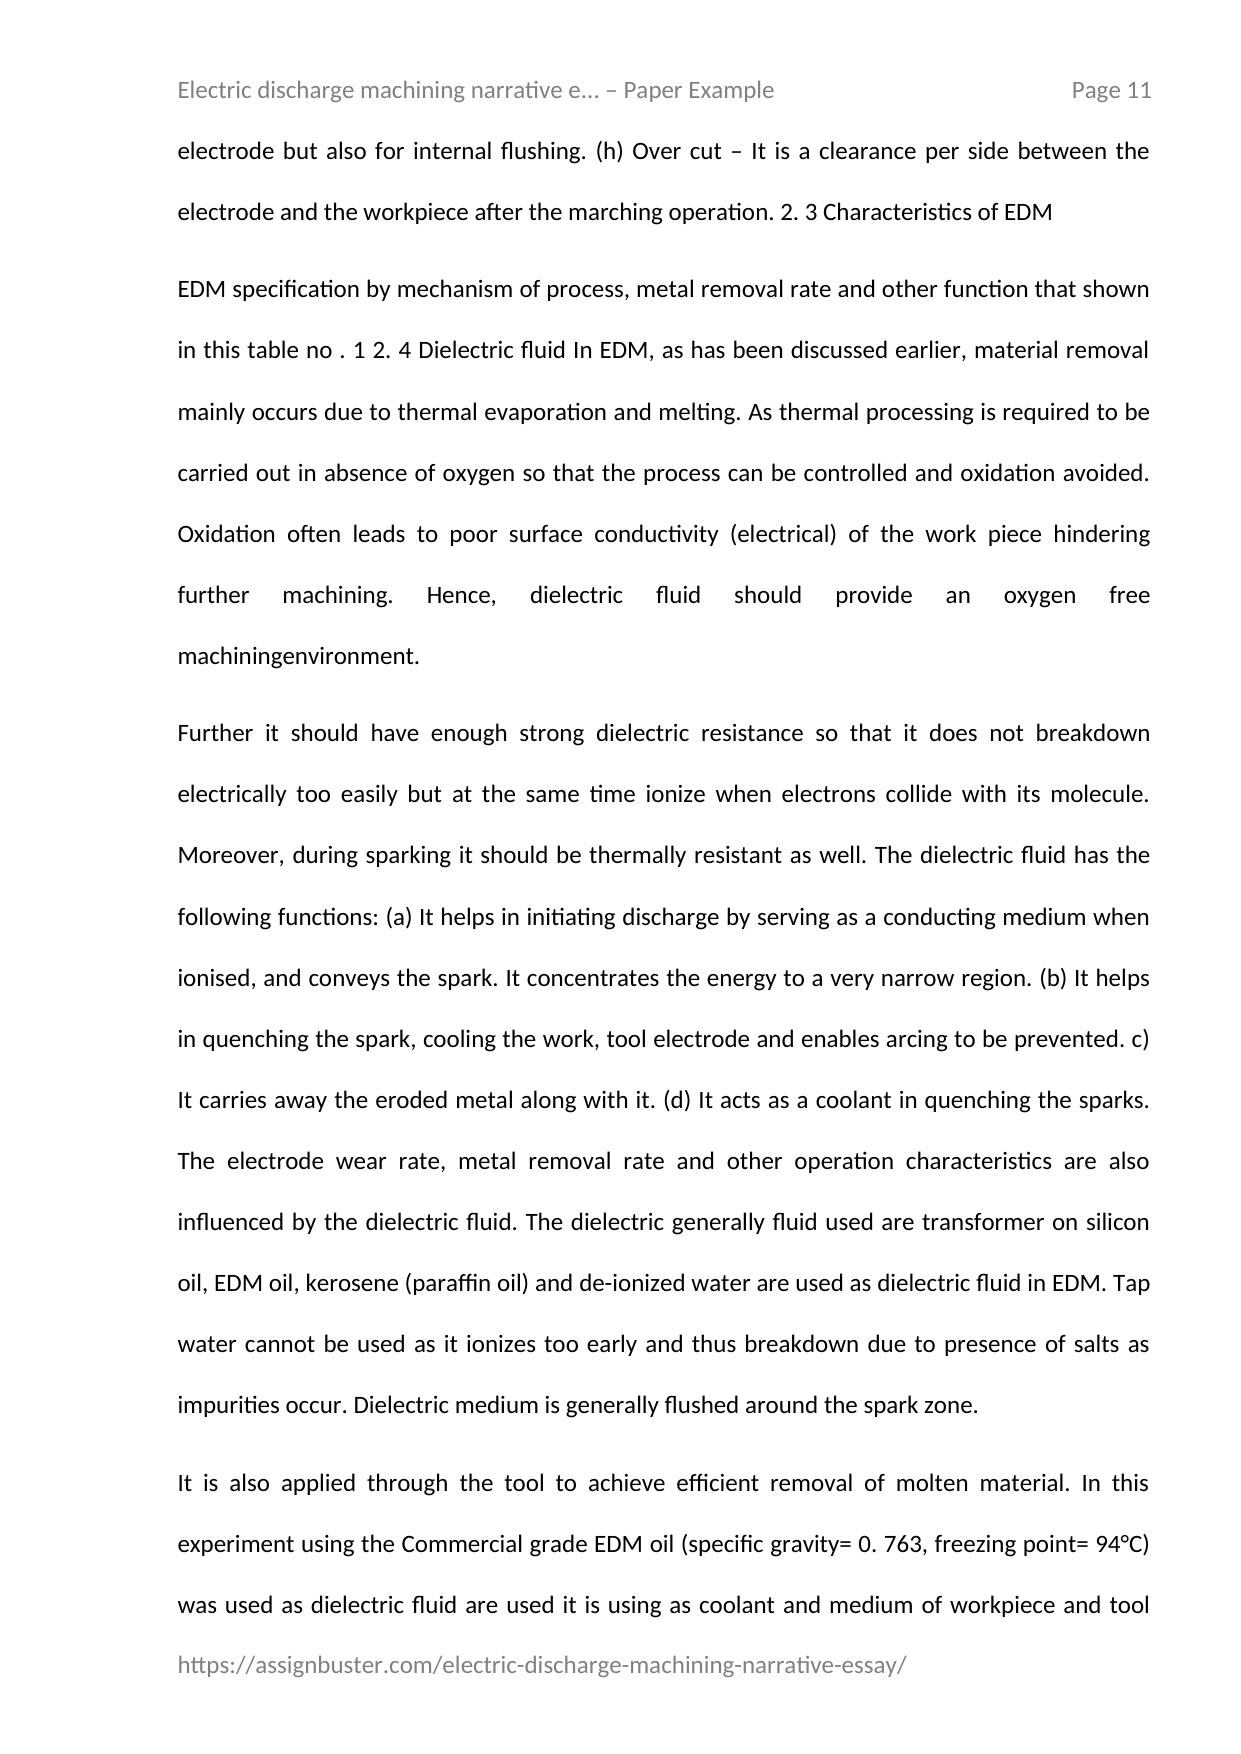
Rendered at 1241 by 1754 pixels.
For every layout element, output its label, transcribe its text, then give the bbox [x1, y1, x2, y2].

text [177, 135, 1152, 226]
text EDM specification by mechanism of process, metal removal rate and other function that shown in this table no . 1 2. 4 Dielectric fluid In EDM, as has been discussed earlier, material removal mainly occurs due to thermal evaporation and melting. As thermal processing is required to be carried out in absence of oxygen so that the process can be controlled and oxidation avoided. Oxidation often leads to poor surface conductivity (electrical) of the work piece hindering further machining. Hence, dielectric fluid should provide an oxygen free machiningenvironment. [177, 273, 1152, 670]
text Further it should have enough strong dielectric resistance so that it does not breakdown electrically too easily but at the same time ionize when electrons collide with its molecule. Moreover, during sparking it should be thermally resistant as well. The dielectric fluid has the following functions: (a) It helps in initiating discharge by serving as a conducting medium when ionised, and conveys the spark. It concentrates the energy to a very narrow region. (b) It helps in quenching the spark, cooling the work, tool electrode and enables arcing to be prevented. c) It carries away the eroded metal along with it. (d) It acts as a coolant in quenching the sparks. The electrode wear rate, metal removal rate and other operation characteristics are also influenced by the dielectric fluid. The dielectric generally fluid used are transformer on silicon oil, EDM oil, kerosene (paraffin oil) and de-ionized water are used as dielectric fluid in EDM. Tap water cannot be used as it ionizes too early and thus breakdown due to presence of salts as impurities occur. Dielectric medium is generally flushed around the spark zone. [177, 717, 1152, 1419]
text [177, 1467, 1152, 1619]
